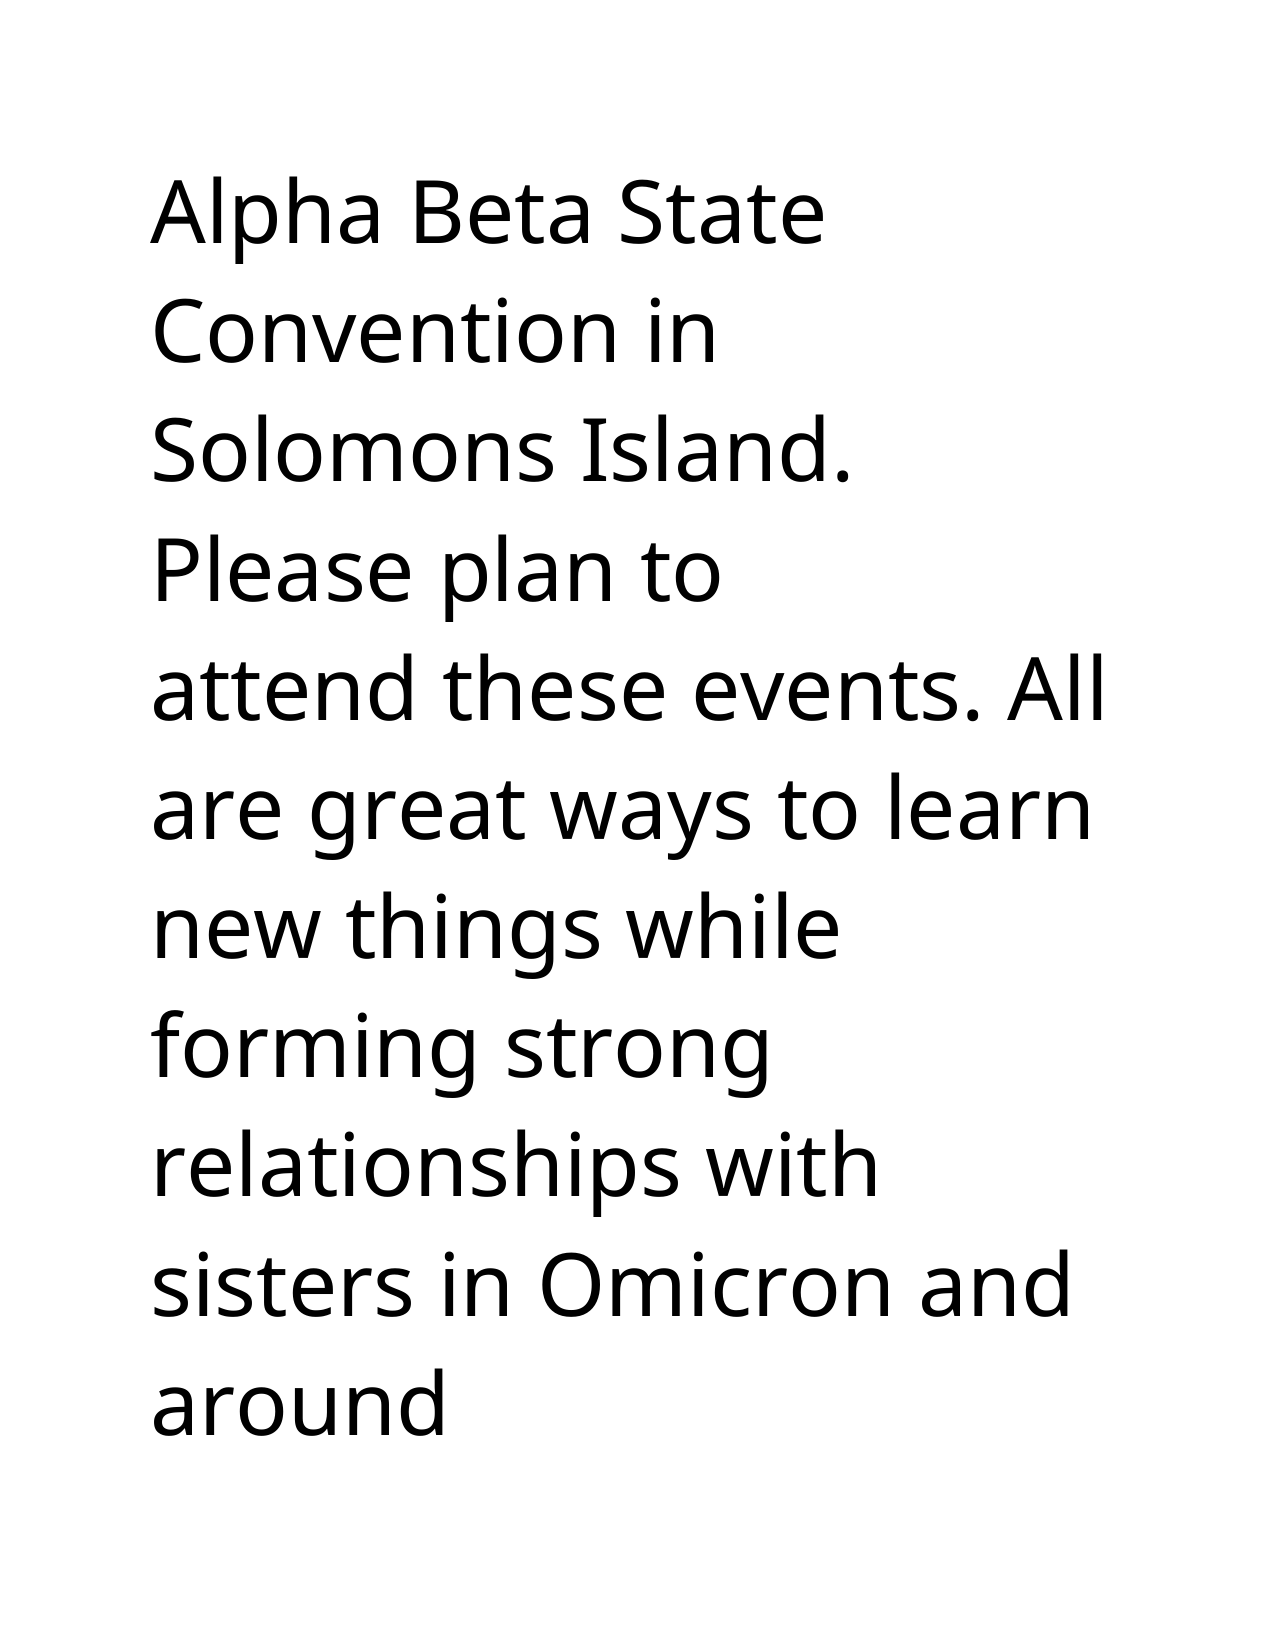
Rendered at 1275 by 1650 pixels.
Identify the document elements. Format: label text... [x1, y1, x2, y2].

text forming strong relationships with sisters in Omicron and around [150, 984, 1125, 1461]
text attend these events. All are great ways to learn new things while [150, 627, 1125, 984]
text Alpha Beta State Convention in Solomons Island. Please plan to [150, 150, 1125, 627]
